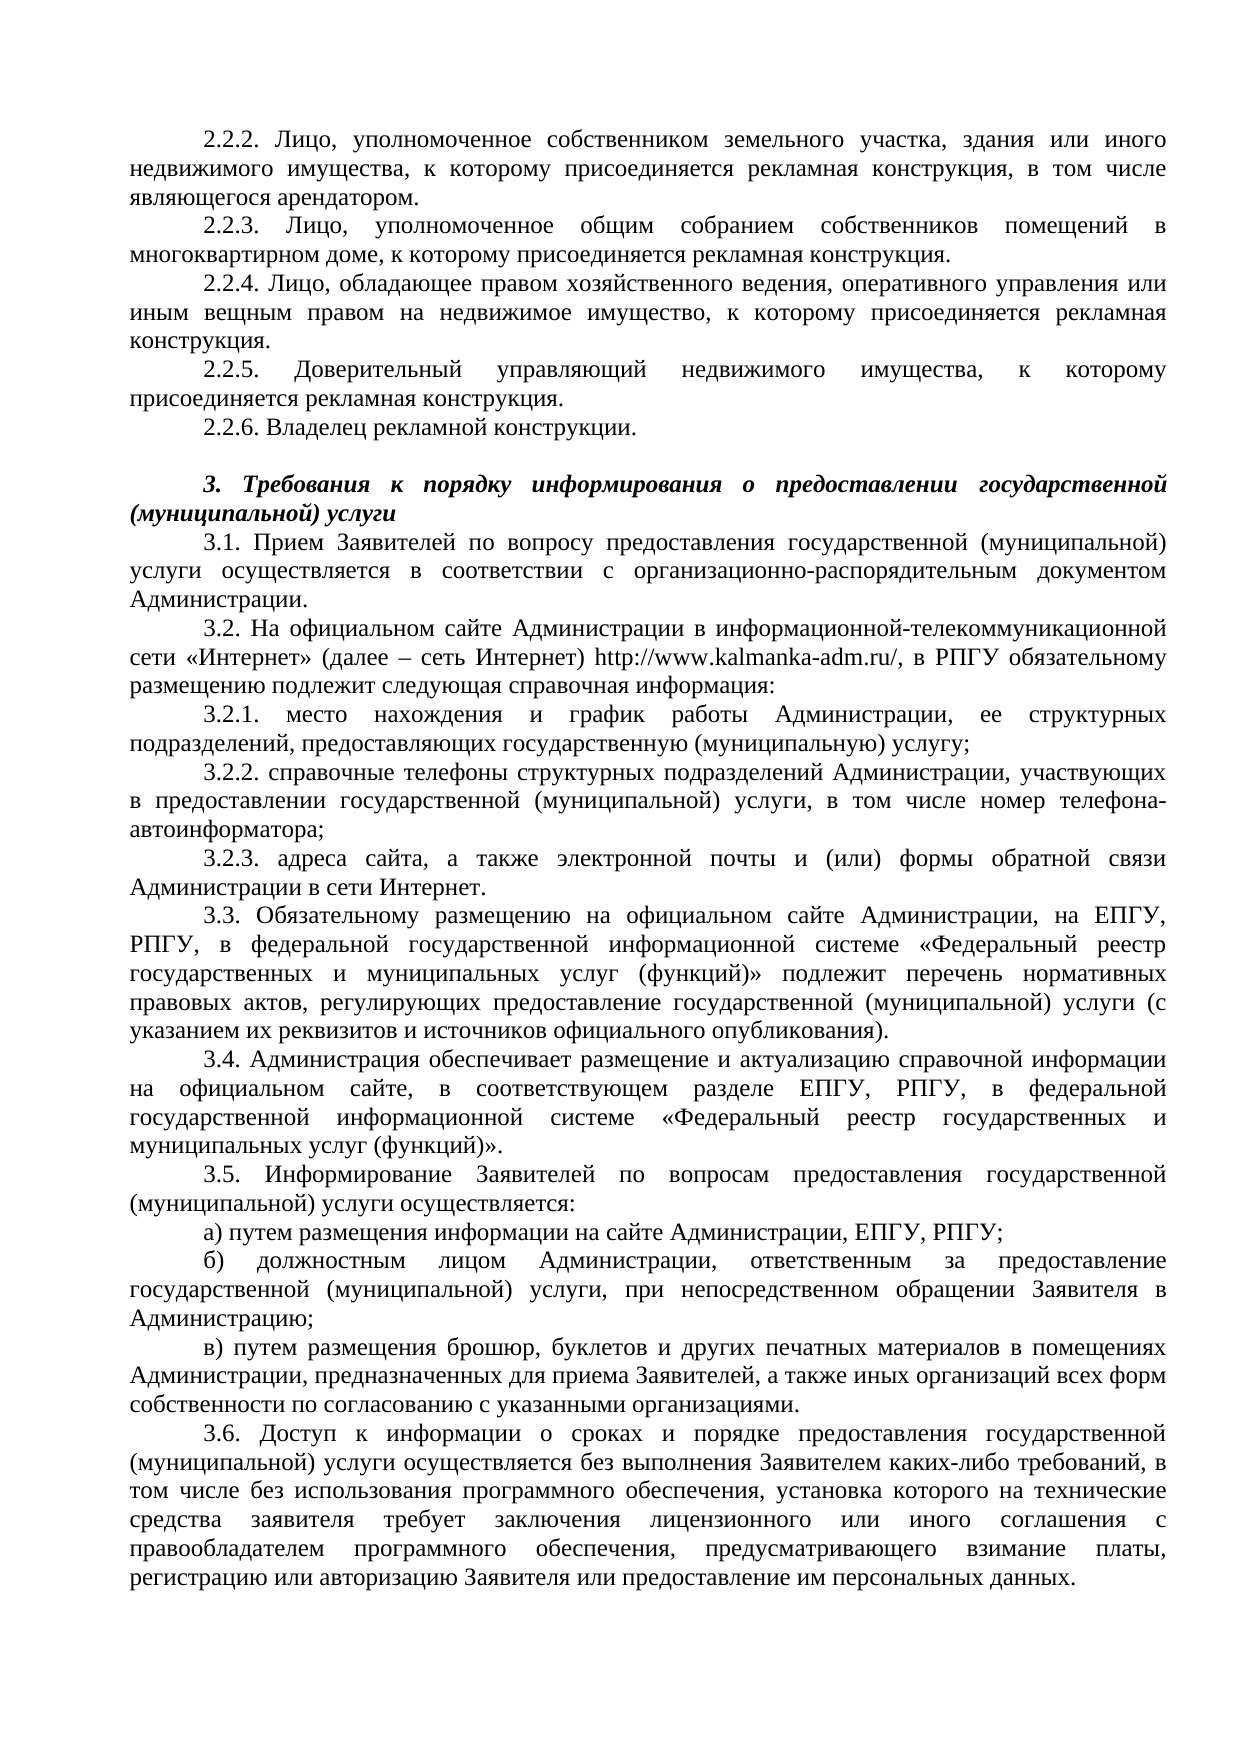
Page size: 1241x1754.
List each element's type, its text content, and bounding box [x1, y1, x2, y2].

text 3. Требования к порядку информирования о предоставлении государственной (муниципальной) услуги [129, 469, 1167, 527]
text 2.2.2. Лицо, уполномоченное собственником земельного участка, здания или иного недвижимого имущества, к которому присоединяется рекламная конструкция, в том числе являющегося арендатором. [129, 124, 1167, 211]
text 2.2.4. Лицо, обладающее правом хозяйственного ведения, оперативного управления или иным вещным правом на недвижимое имущество, к которому присоединяется рекламная конструкция. [129, 268, 1167, 354]
text 3.2.2. справочные телефоны структурных подразделений Администрации, участвующих в предоставлении государственной (муниципальной) услуги, в том числе номер телефона-автоинформатора; [129, 757, 1167, 843]
text 3.2.1. место нахождения и график работы Администрации, ее структурных подразделений, предоставляющих государственную (муниципальную) услугу; [129, 699, 1167, 757]
text 3.1. Прием Заявителей по вопросу предоставления государственной (муниципальной) услуги осуществляется в соответствии с организационно-распорядительным документом Администрации. [129, 527, 1167, 613]
text б) должностным лицом Администрации, ответственным за предоставление государственной (муниципальной) услуги, при непосредственном обращении Заявителя в Администрацию; [129, 1246, 1167, 1332]
text 2.2.6. Владелец рекламной конструкции. [129, 412, 1167, 441]
text 3.6. Доступ к информации о сроках и порядке предоставления государственной (муниципальной) услуги осуществляется без выполнения Заявителем каких-либо требований, в том числе без использования программного обеспечения, установка которого на технические средства заявителя требует заключения лицензионного или иного соглашения с правообладателем программного обеспечения, предусматривающего взимание платы, регистрацию или авторизацию Заявителя или предоставление им персональных данных. [129, 1418, 1167, 1591]
text 3.2.3. адреса сайта, а также электронной почты и (или) формы обратной связи Администрации в сети Интернет. [129, 843, 1167, 901]
text 3.3. Обязательному размещению на официальном сайте Администрации, на ЕПГУ, РПГУ, в федеральной государственной информационной системе «Федеральный реестр государственных и муниципальных услуг (функций)» подлежит перечень нормативных правовых актов, регулирующих предоставление государственной (муниципальной) услуги (с указанием их реквизитов и источников официального опубликования). [129, 901, 1167, 1044]
text 3.4. Администрация обеспечивает размещение и актуализацию справочной информации на официальном сайте, в соответствующем разделе ЕПГУ, РПГУ, в федеральной государственной информационной системе «Федеральный реестр государственных и муниципальных услуг (функций)». [129, 1044, 1167, 1159]
text 3.5. Информирование Заявителей по вопросам предоставления государственной (муниципальной) услуги осуществляется: [129, 1159, 1167, 1217]
text а) путем размещения информации на сайте Администрации, ЕПГУ, РПГУ; [129, 1217, 1167, 1246]
text 3.2. На официальном сайте Администрации в информационной-телекоммуникационной сети «Интернет» (далее – сеть Интернет) http://www.kalmanka-adm.ru/, в РПГУ обязательному размещению подлежит следующая справочная информация: [129, 613, 1167, 699]
text 2.2.5. Доверительный управляющий недвижимого имущества, к которому присоединяется рекламная конструкция. [129, 354, 1167, 412]
text 2.2.3. Лицо, уполномоченное общим собранием собственников помещений в многоквартирном доме, к которому присоединяется рекламная конструкция. [129, 211, 1167, 268]
text в) путем размещения брошюр, буклетов и других печатных материалов в помещениях Администрации, предназначенных для приема Заявителей, а также иных организаций всех форм собственности по согласованию с указанными организациями. [129, 1332, 1167, 1418]
